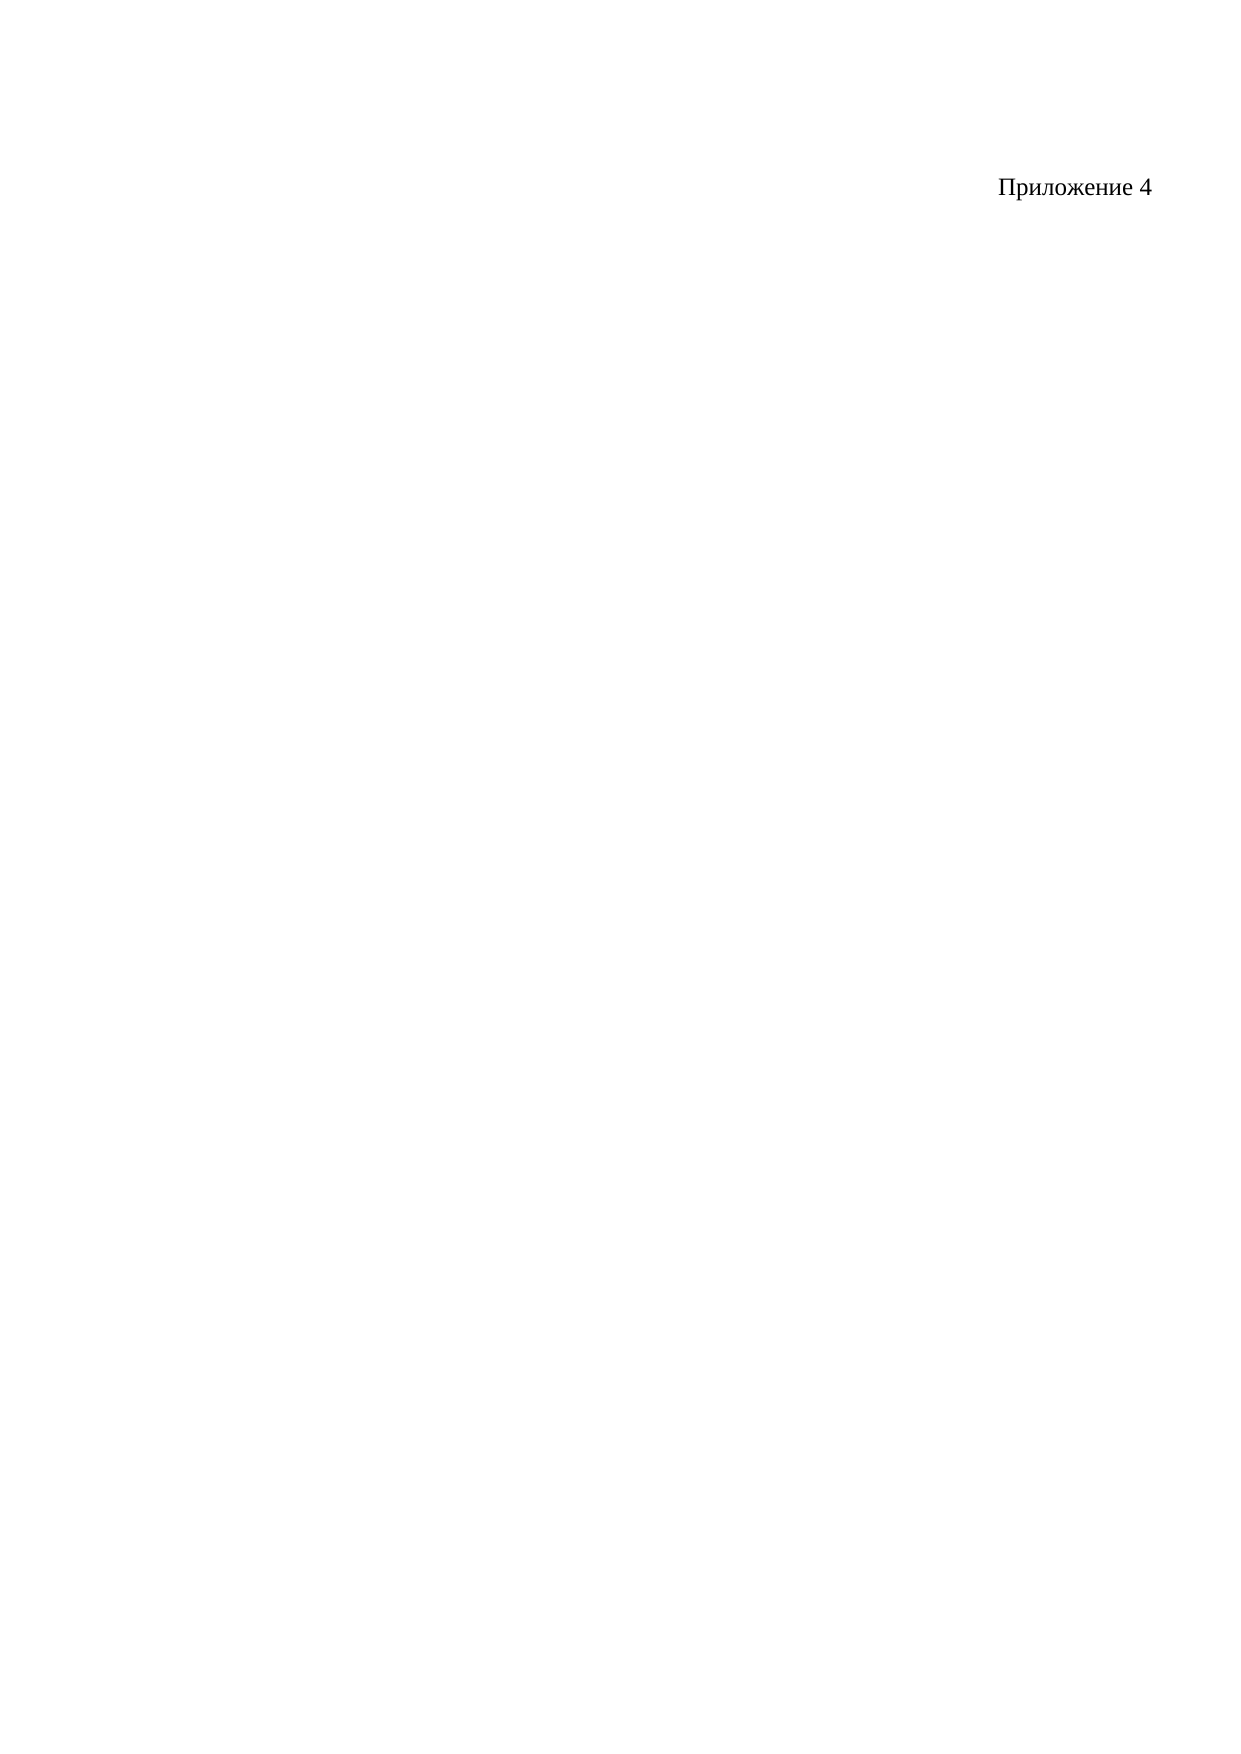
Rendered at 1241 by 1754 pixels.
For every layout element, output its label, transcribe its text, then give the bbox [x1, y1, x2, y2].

text Приложение 4 [148, 172, 1152, 201]
